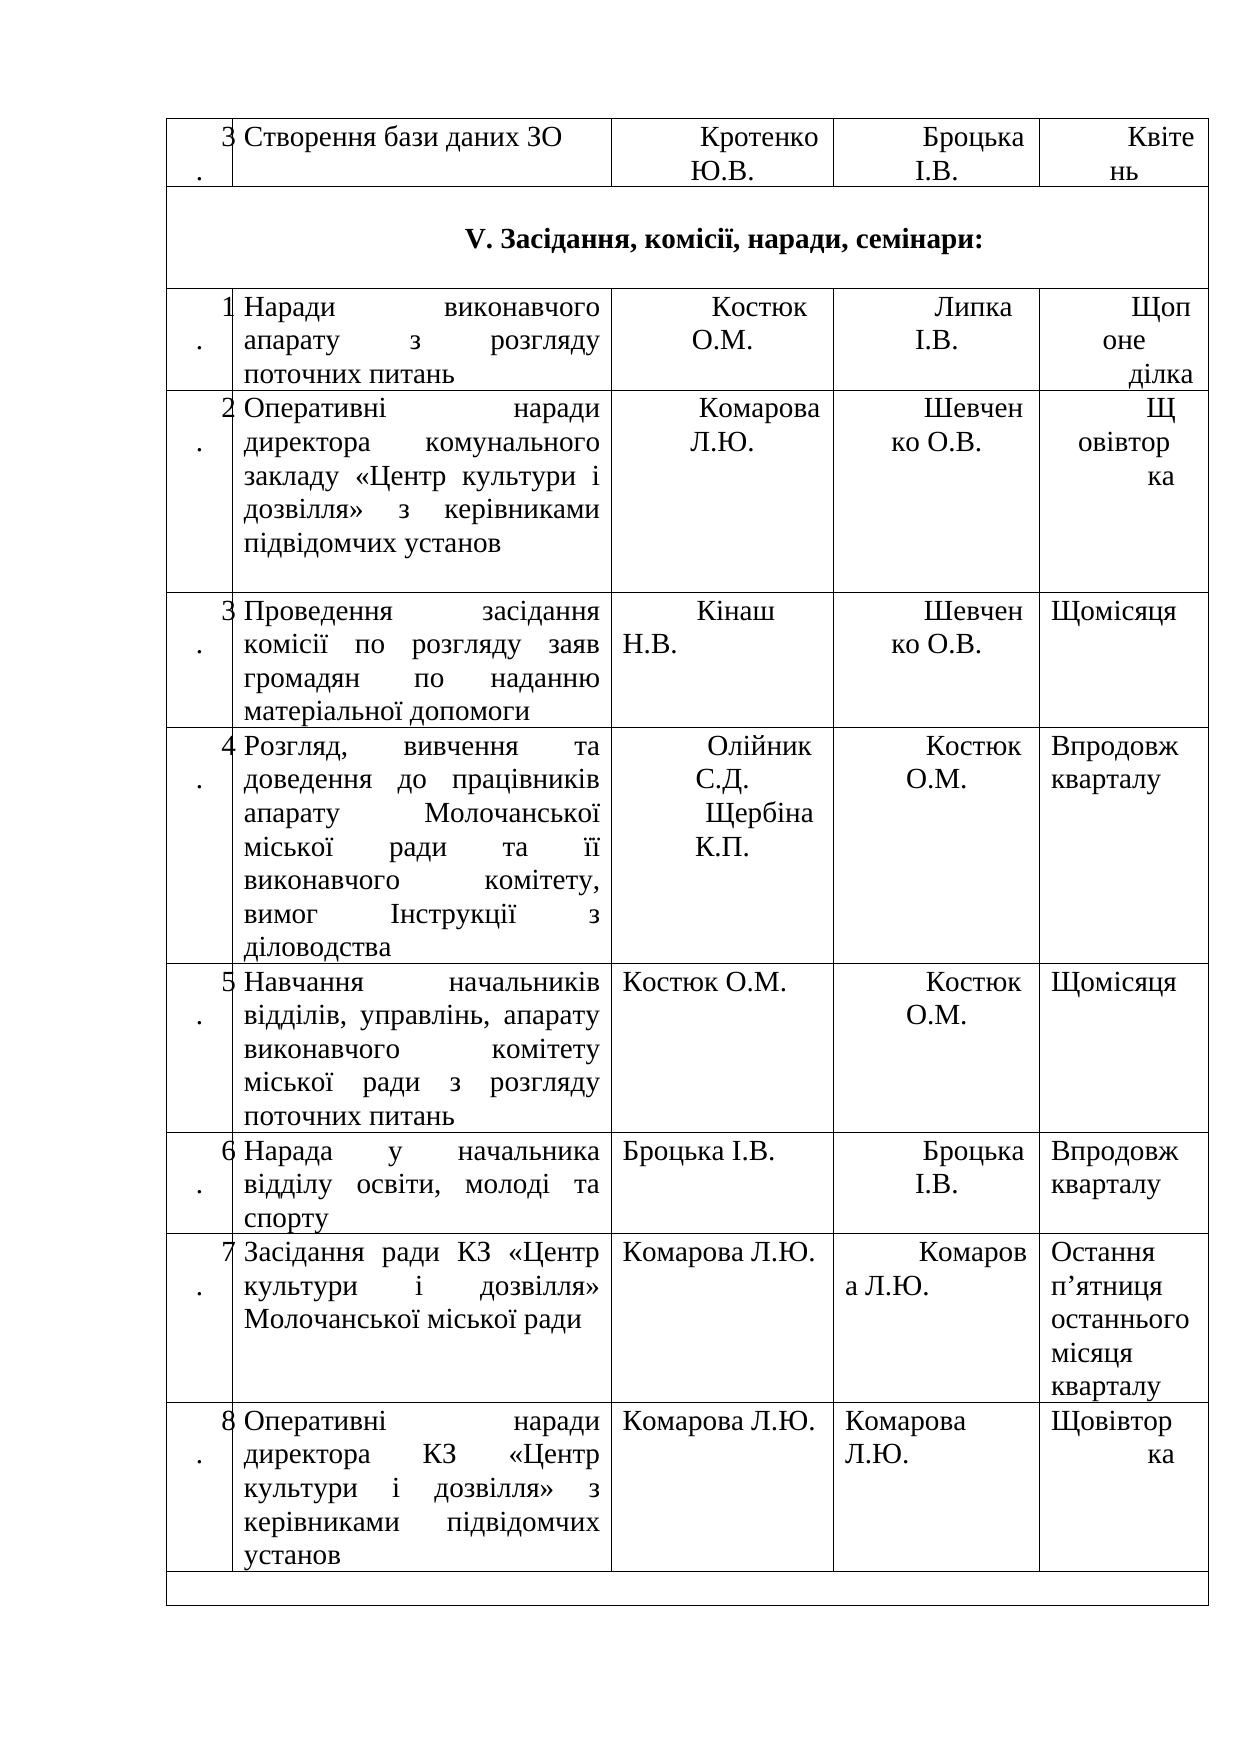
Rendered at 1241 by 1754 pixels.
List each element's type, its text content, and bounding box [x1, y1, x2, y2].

table_cell Кротенко Ю.В. [612, 119, 833, 186]
table_cell V. Засідання, комісії, наради, семінари: [167, 187, 1208, 288]
table_cell Квітень [1040, 119, 1208, 186]
table_cell Засідання ради КЗ «Центр культури і дозвілля» Молочанської міської ради [233, 1234, 611, 1402]
table_cell Розгляд, вивчення та доведення до працівників апарату Молочанської міської ради та її виконавчого комітету, вимог Інструкції з діловодства [233, 728, 611, 963]
table_cell Липка І.В. [834, 289, 1039, 389]
table_cell Олійник С.Д. Щербіна К.П. [612, 728, 833, 963]
table_cell Проведення засідання комісії по розгляду заяв громадян по наданню матеріальної допомоги [233, 593, 611, 727]
table_cell 8. [167, 1403, 232, 1571]
table_cell Наради виконавчого апарату з розгляду поточних питань [233, 289, 611, 389]
table_cell 5. [167, 964, 232, 1132]
table_cell 4. [167, 728, 232, 963]
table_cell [167, 1572, 1208, 1605]
table_cell Шевченко О.В. [834, 391, 1039, 592]
table_cell Комарова Л.Ю. [834, 1403, 1039, 1571]
table_cell Щопоне ділка [1040, 289, 1208, 389]
table_cell Оперативні наради директора комунального закладу «Центр культури і дозвілля» з керівниками підвідомчих установ [233, 391, 611, 592]
table_cell Броцька І.В. [834, 119, 1039, 186]
table_cell Нарада у начальника відділу освіти, молоді та спорту [233, 1133, 611, 1233]
table_cell Щовівтор ка [1040, 1403, 1208, 1571]
table_cell Комарова Л.Ю. [612, 1234, 833, 1402]
table_cell Броцька І.В. [612, 1133, 833, 1233]
table_cell Костюк О.М. [612, 964, 833, 1132]
table_cell 1. [167, 289, 232, 389]
table_cell Оперативні наради директора КЗ «Центр культури і дозвілля» з керівниками підвідомчих установ [233, 1403, 611, 1571]
table_cell Впродовж кварталу [1040, 728, 1208, 963]
table_cell 3. [167, 593, 232, 727]
table_cell Броцька І.В. [834, 1133, 1039, 1233]
table_cell 2. [167, 391, 232, 592]
table_cell Комарова Л.Ю. [834, 1234, 1039, 1402]
table_cell Костюк О.М. [612, 289, 833, 389]
table_cell Комарова Л.Ю. [612, 1403, 833, 1571]
table_cell Кінаш Н.В. [612, 593, 833, 727]
table_cell 7. [167, 1234, 232, 1402]
table_cell Щомісяця [1040, 964, 1208, 1132]
table_cell Навчання начальників відділів, управлінь, апарату виконавчого комітету міської ради з розгляду поточних питань [233, 964, 611, 1132]
table_cell Створення бази даних ЗО [233, 119, 611, 186]
table_cell Щомісяця [1040, 593, 1208, 727]
table_cell Впродовж кварталу [1040, 1133, 1208, 1233]
table_cell 3. [167, 119, 232, 186]
table_cell 6. [167, 1133, 232, 1233]
table_cell Костюк О.М. [834, 728, 1039, 963]
table_cell Щовівтор ка [1040, 391, 1208, 592]
table_cell Комарова Л.Ю. [612, 391, 833, 592]
table_cell Остання п’ятниця останнього місяця кварталу [1040, 1234, 1208, 1402]
table_cell Шевченко О.В. [834, 593, 1039, 727]
table_cell Костюк О.М. [834, 964, 1039, 1132]
